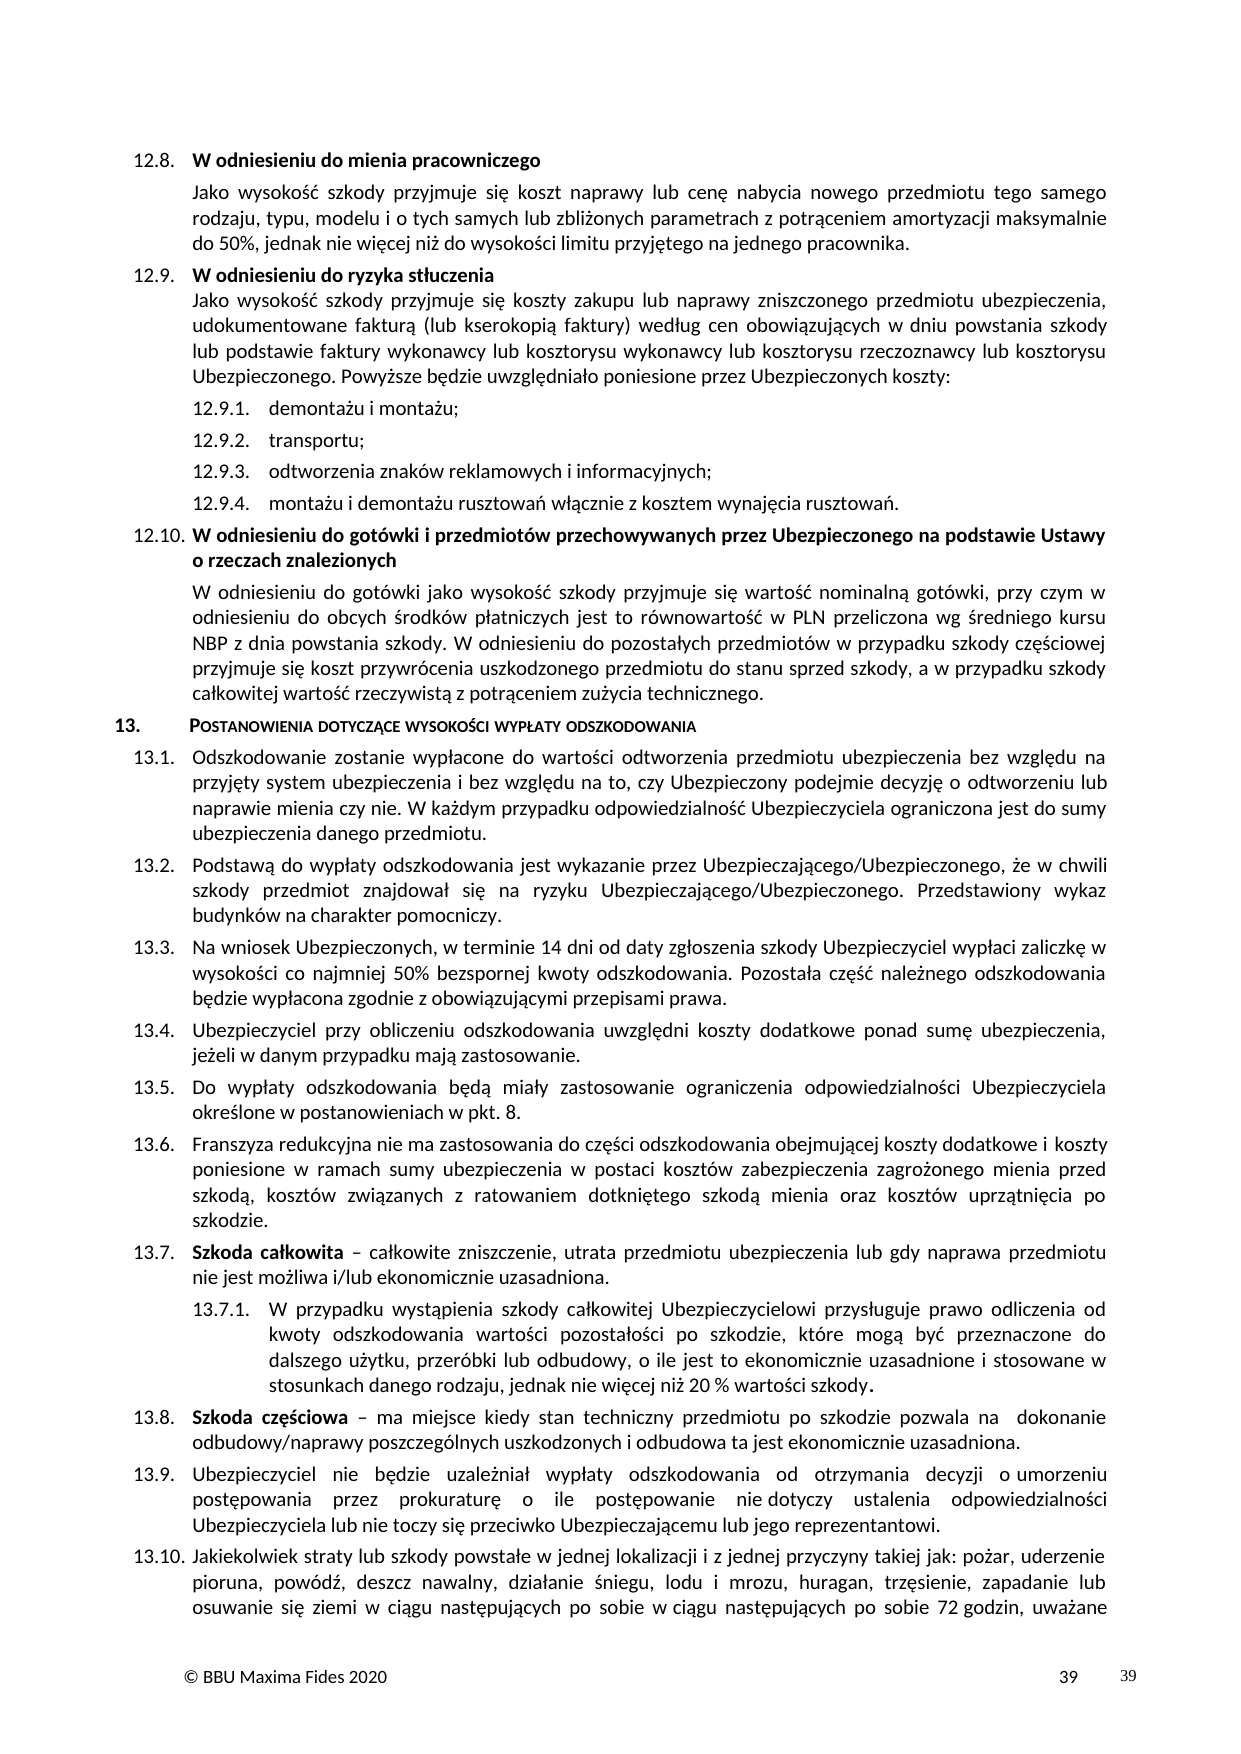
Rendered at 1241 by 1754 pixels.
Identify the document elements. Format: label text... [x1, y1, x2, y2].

text Jako wysokość szkody przyjmuje się koszty zakupu lub naprawy zniszczonego przedmiotu ubezpieczenia, udokumentowane fakturą (lub kserokopią faktury) według cen obowiązujących w dniu powstania szkody lub podstawie faktury wykonawcy lub kosztorysu wykonawcy lub kosztorysu rzeczoznawcy lub kosztorysu Ubezpieczonego. Powyższe będzie uwzględniało poniesione przez Ubezpieczonych koszty: [192, 287, 1107, 389]
list Na wniosek Ubezpieczonych, w terminie 14 dni od daty zgłoszenia szkody Ubezpieczyciel wypłaci zaliczkę w wysokości co najmniej 50% bezspornej kwoty odszkodowania. Pozostała część należnego odszkodowania będzie wypłacona zgodnie z obowiązującymi przepisami prawa. [133, 934, 1107, 1011]
list W odniesieniu do mienia pracowniczego [133, 148, 1107, 173]
text Jako wysokość szkody przyjmuje się koszt naprawy lub cenę nabycia nowego przedmiotu tego samego rodzaju, typu, modelu i o tych samych lub zbliżonych parametrach z potrąceniem amortyzacji maksymalnie do 50%, jednak nie więcej niż do wysokości limitu przyjętego na jednego pracownika. [192, 179, 1107, 256]
list montażu i demontażu rusztowań włącznie z kosztem wynajęcia rusztowań. [192, 490, 1107, 516]
list Szkoda częściowa – ma miejsce kiedy stan techniczny przedmiotu po szkodzie pozwala na dokonanie odbudowy/naprawy poszczególnych uszkodzonych i odbudowa ta jest ekonomicznie uzasadniona. [133, 1404, 1107, 1455]
list W odniesieniu do ryzyka stłuczenia [133, 262, 1107, 287]
list W przypadku wystąpienia szkody całkowitej Ubezpieczycielowi przysługuje prawo odliczenia od kwoty odszkodowania wartości pozostałości po szkodzie, które mogą być przeznaczone do dalszego użytku, przeróbki lub odbudowy, o ile jest to ekonomicznie uzasadnione i stosowane w stosunkach danego rodzaju, jednak nie więcej niż 20 % wartości szkody. [192, 1296, 1107, 1398]
list Do wypłaty odszkodowania będą miały zastosowanie ograniczenia odpowiedzialności Ubezpieczyciela określone w postanowieniach w pkt. 8. [133, 1074, 1107, 1125]
list Odszkodowanie zostanie wypłacone do wartości odtworzenia przedmiotu ubezpieczenia bez względu na przyjęty system ubezpieczenia i bez względu na to, czy Ubezpieczony podejmie decyzję o odtworzeniu lub naprawie mienia czy nie. W każdym przypadku odpowiedzialność Ubezpieczyciela ograniczona jest do sumy ubezpieczenia danego przedmiotu. [133, 744, 1107, 846]
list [133, 1543, 1107, 1620]
list demontażu i montażu; [192, 395, 1107, 421]
list Ubezpieczyciel przy obliczeniu odszkodowania uwzględni koszty dodatkowe ponad sumę ubezpieczenia, jeżeli w danym przypadku mają zastosowanie. [133, 1017, 1107, 1068]
list transportu; [192, 427, 1107, 452]
list Ubezpieczyciel nie będzie uzależniał wypłaty odszkodowania od otrzymania decyzji o umorzeniu postępowania przez prokuraturę o ile postępowanie nie dotyczy ustalenia odpowiedzialności Ubezpieczyciela lub nie toczy się przeciwko Ubezpieczającemu lub jego reprezentantowi. [133, 1461, 1107, 1537]
list odtworzenia znaków reklamowych i informacyjnych; [192, 458, 1107, 484]
list Franszyza redukcyjna nie ma zastosowania do części odszkodowania obejmującej koszty dodatkowe i koszty poniesione w ramach sumy ubezpieczenia w postaci kosztów zabezpieczenia zagrożonego mienia przed szkodą, kosztów związanych z ratowaniem dotkniętego szkodą mienia oraz kosztów uprzątnięcia po szkodzie. [133, 1131, 1107, 1233]
list Podstawą do wypłaty odszkodowania jest wykazanie przez Ubezpieczającego/Ubezpieczonego, że w chwili szkody przedmiot znajdował się na ryzyku Ubezpieczającego/Ubezpieczonego. Przedstawiony wykaz budynków na charakter pomocniczy. [133, 852, 1107, 928]
text W odniesieniu do gotówki jako wysokość szkody przyjmuje się wartość nominalną gotówki, przy czym w odniesieniu do obcych środków płatniczych jest to równowartość w PLN przeliczona wg średniego kursu NBP z dnia powstania szkody. W odniesieniu do pozostałych przedmiotów w przypadku szkody częściowej przyjmuje się koszt przywrócenia uszkodzonego przedmiotu do stanu sprzed szkody, a w przypadku szkody całkowitej wartość rzeczywistą z potrąceniem zużycia technicznego. [192, 579, 1107, 706]
list W odniesieniu do gotówki i przedmiotów przechowywanych przez Ubezpieczonego na podstawie Ustawy o rzeczach znalezionych [133, 522, 1107, 573]
list Postanowienia dotyczące wysokości wypłaty odszkodowania [114, 712, 1107, 738]
list Szkoda całkowita – całkowite zniszczenie, utrata przedmiotu ubezpieczenia lub gdy naprawa przedmiotu nie jest możliwa i/lub ekonomicznie uzasadniona. [133, 1239, 1107, 1290]
